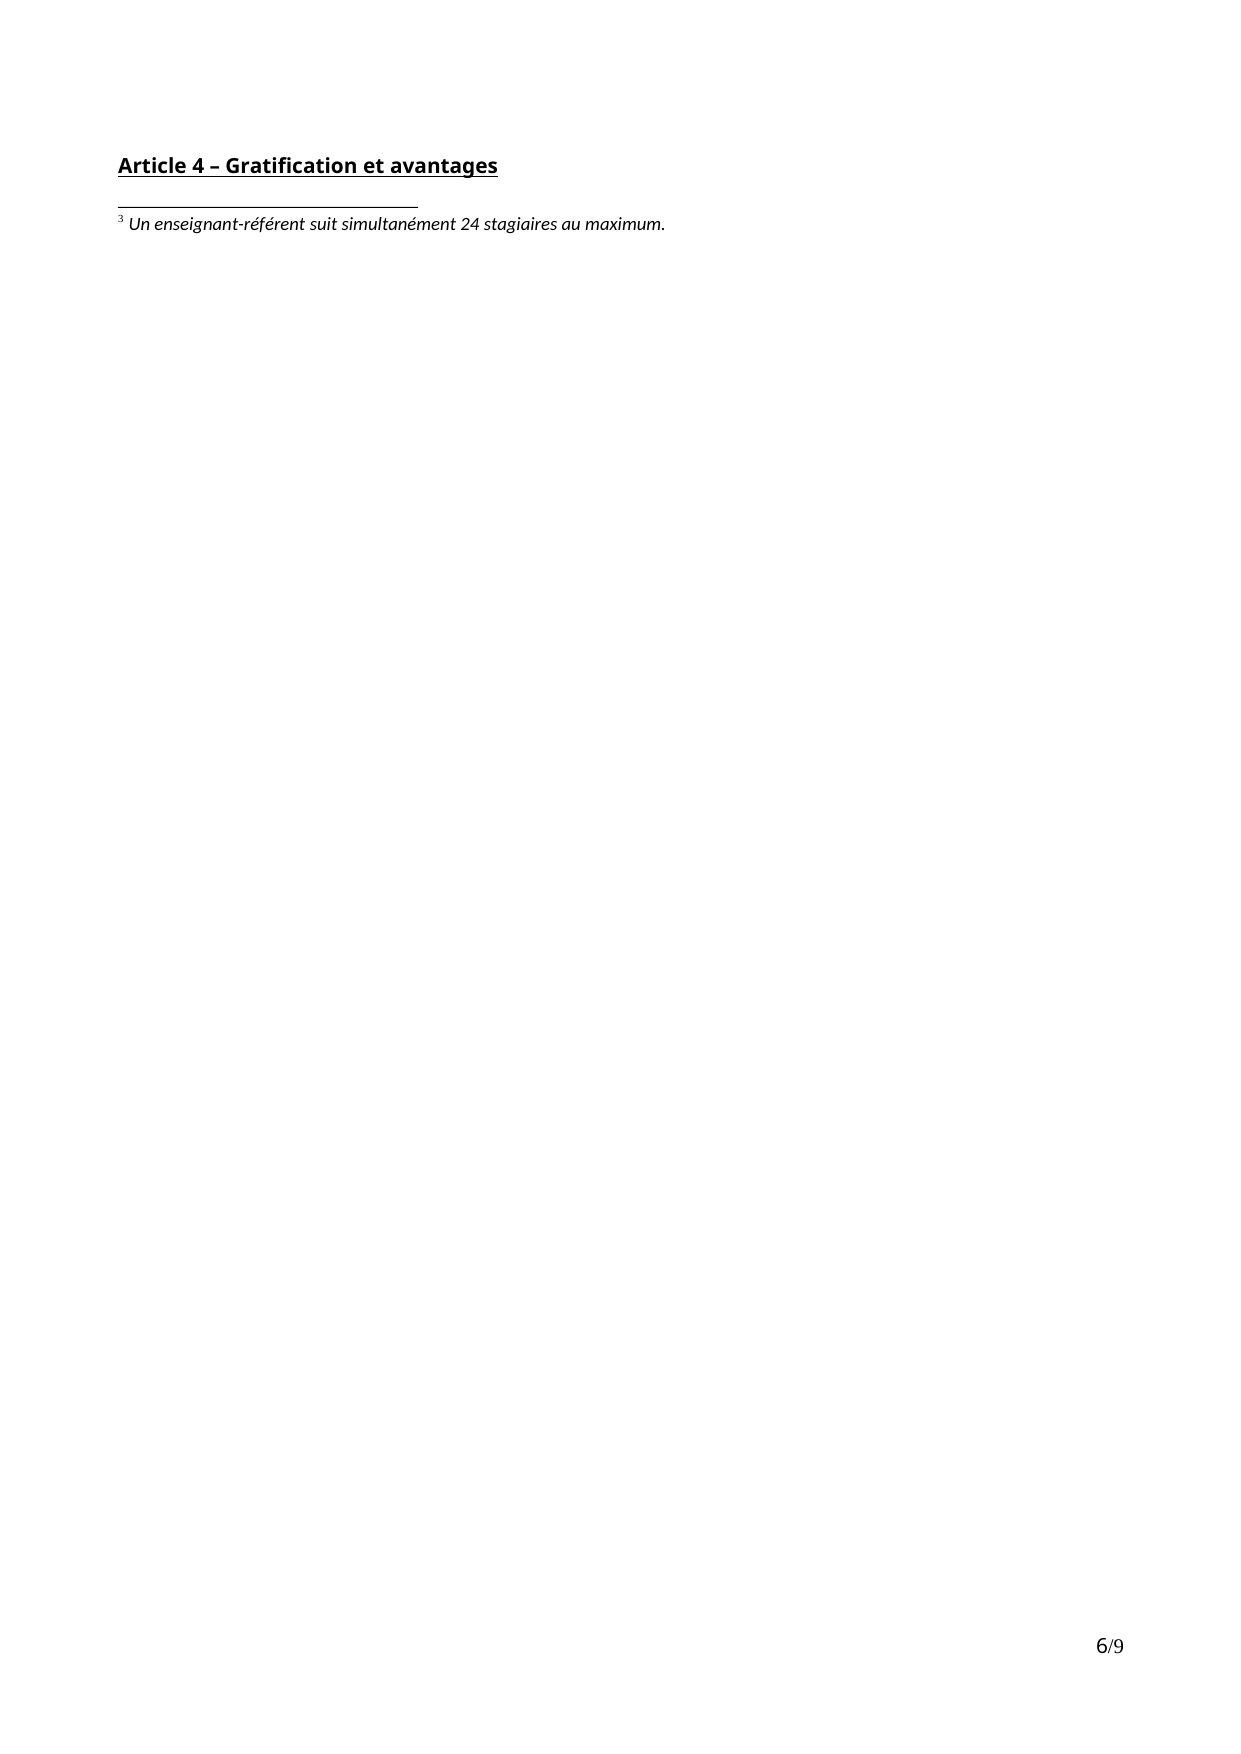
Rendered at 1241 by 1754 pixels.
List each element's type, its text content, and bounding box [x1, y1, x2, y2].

text 3 Un enseignant-référent suit simultanément 24 stagiaires au maximum. [118, 212, 1234, 235]
subtitle Article 4 – Gratification et avantages [118, 151, 1234, 180]
